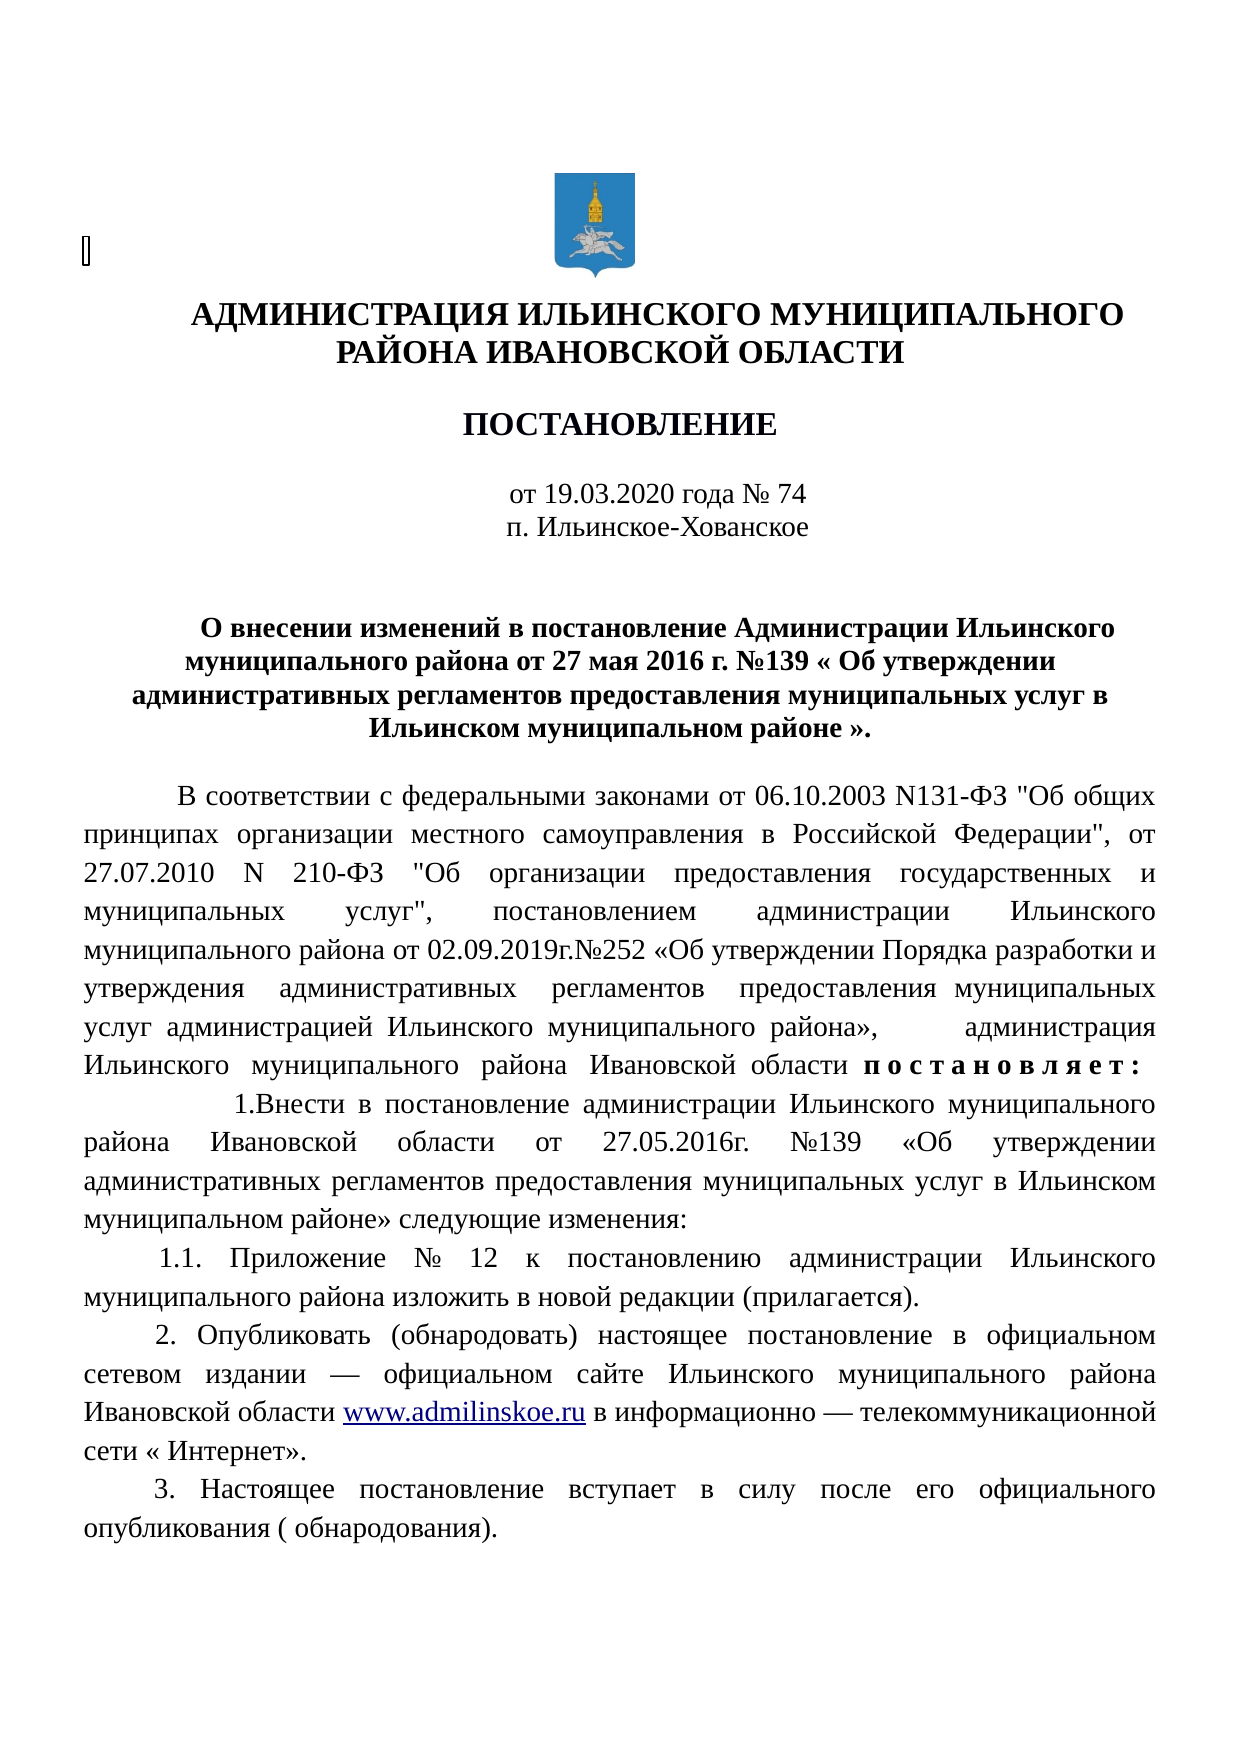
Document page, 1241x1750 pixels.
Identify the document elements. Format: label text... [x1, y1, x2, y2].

text п. Ильинское-Хованское [83, 509, 1157, 543]
text 3. Настоящее постановление вступает в силу после его официального опубликования ( обнародования). [83, 1471, 1157, 1543]
text О внесении изменений в постановление Администрации Ильинского муниципального района от 27 мая 2016 г. №139 « Об утверждении административных регламентов предоставления муниципальных услуг в Ильинском муниципальном районе ». [83, 610, 1157, 744]
subtitle ПОСТАНОВЛЕНИЕ [83, 404, 1157, 442]
picture [554, 173, 635, 278]
text от 19.03.2020 года № 74 [83, 476, 1157, 509]
text 1.Внести в постановление администрации Ильинского муниципального района Ивановской области от 27.05.2016г. №139 «Об утверждении административных регламентов предоставления муниципальных услуг в Ильинском муниципальном районе» следующие изменения: [83, 1086, 1157, 1235]
text АДМИНИСТРАЦИЯ ИЛЬИНСКОГО МУНИЦИПАЛЬНОГО РАЙОНА ИВАНОВСКОЙ ОБЛАСТИ [83, 294, 1157, 370]
text 2. Опубликовать (обнародовать) настоящее постановление в официальном сетевом издании — официальном сайте Ильинского муниципального района Ивановской области www.admilinskoe.ru в информационно — телекоммуникационной сети « Интернет». [83, 1317, 1157, 1466]
text В соответствии с федеральными законами от 06.10.2003 N131-ФЗ "Об общих принципах организации местного самоуправления в Российской Федерации", от 27.07.2010 N 210-ФЗ "Об организации предоставления государственных и муниципальных услуг", постановлением администрации Ильинского муниципального района от 02.09.2019г.№252 «Об утверждении Порядка разработки и утверждения административных регламентов предоставления муниципальных услуг администрацией Ильинского муниципального района», администрация Ильинского муниципального района Ивановской области п о с т а н о в л я е т : [83, 778, 1157, 1081]
text 1.1. Приложение № 12 к постановлению администрации Ильинского муниципального района изложить в новой редакции (прилагается). [83, 1240, 1157, 1312]
